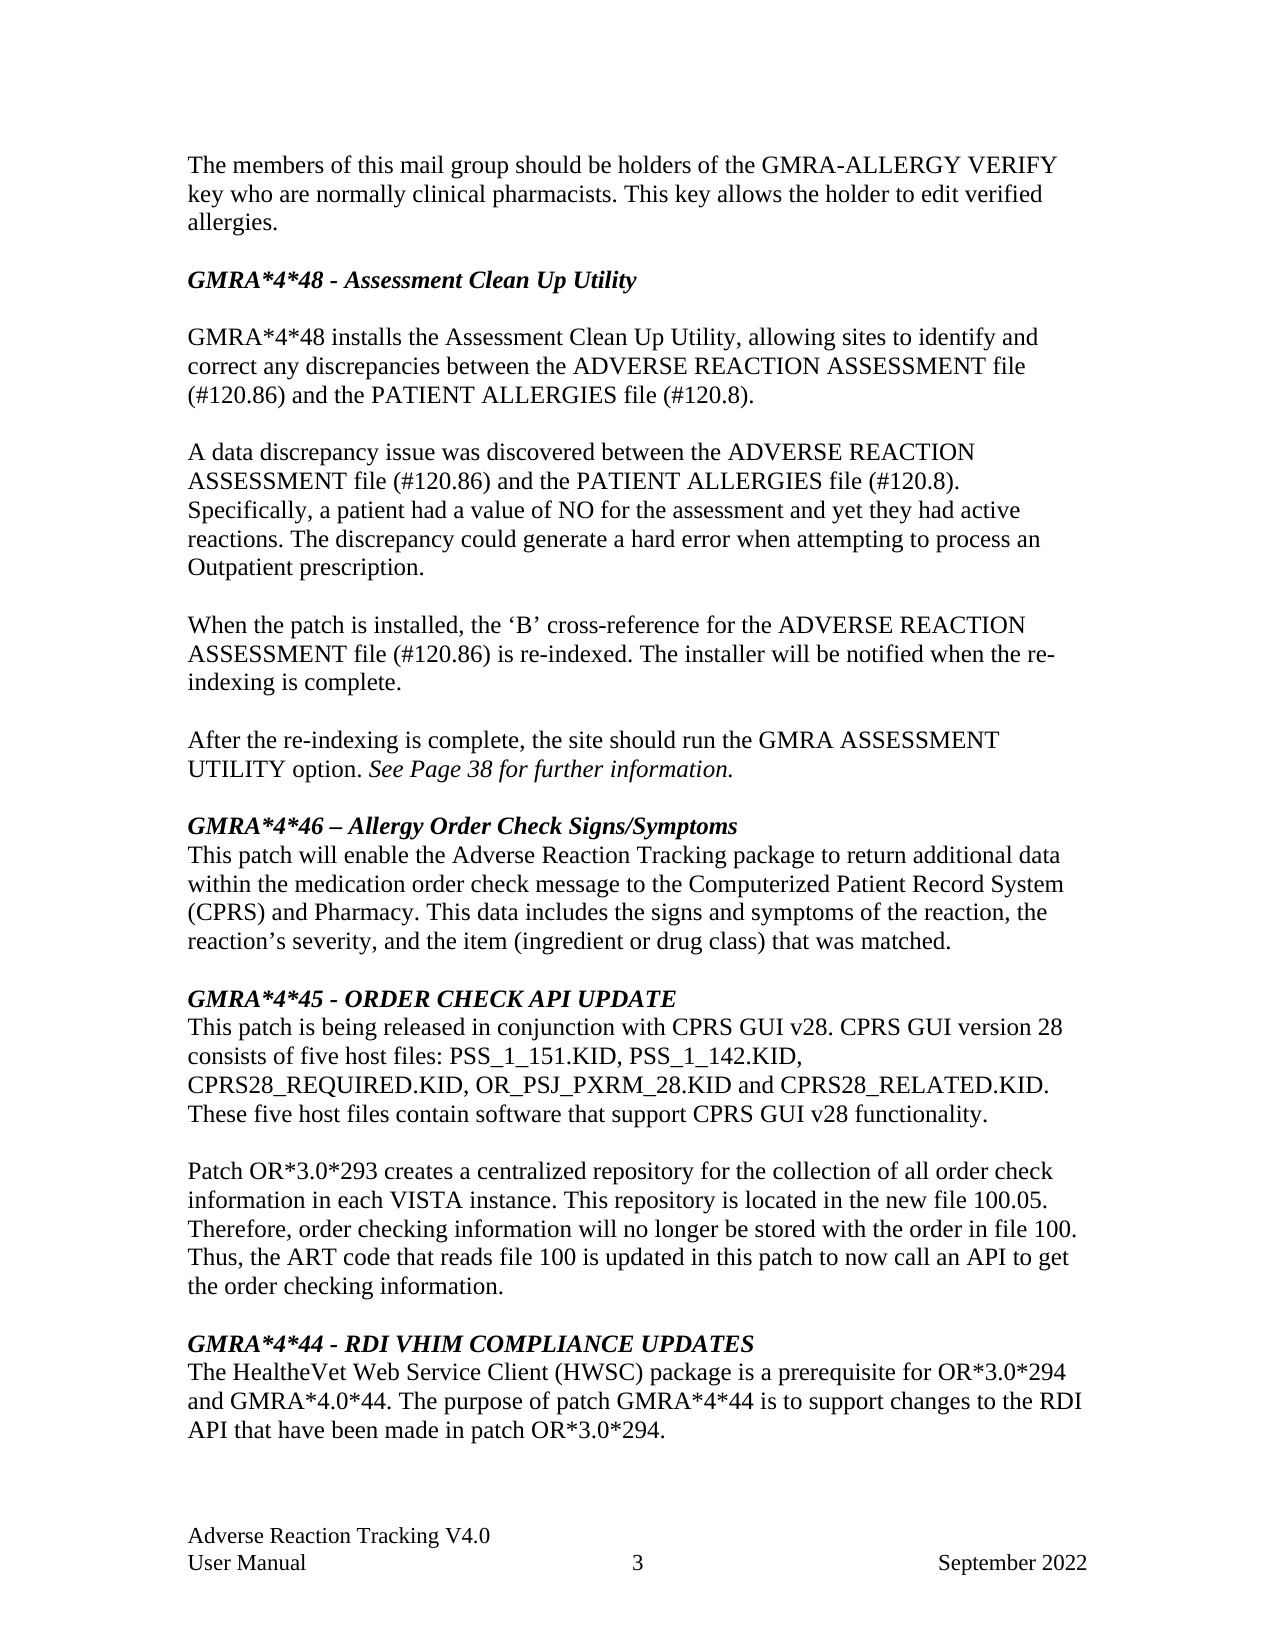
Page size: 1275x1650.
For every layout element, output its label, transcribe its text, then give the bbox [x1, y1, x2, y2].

text Patch OR*3.0*293 creates a centralized repository for the collection of all order check information in each VISTA instance. This repository is located in the new file 100.05. Therefore, order checking information will no longer be stored with the order in file 100. Thus, the ART code that reads file 100 is updated in this patch to now call an API to get the order checking information. [187, 1156, 1087, 1300]
text The members of this mail group should be holders of the GMRA-ALLERGY VERIFY key who are normally clinical pharmacists. This key allows the holder to edit verified allergies. [187, 150, 1087, 236]
subtitle GMRA*4*45 - ORDER CHECK API UPDATE [187, 984, 1087, 1012]
text A data discrepancy issue was discovered between the ADVERSE REACTION ASSESSMENT file (#120.86) and the PATIENT ALLERGIES file (#120.8). Specifically, a patient had a value of NO for the assessment and yet they had active reactions. The discrepancy could generate a hard error when attempting to process an Outpatient prescription. [187, 437, 1087, 581]
text When the patch is installed, the ‘B’ cross-reference for the ADVERSE REACTION ASSESSMENT file (#120.86) is re-indexed. The installer will be notified when the re-indexing is complete. [187, 610, 1087, 696]
text GMRA*4*48 installs the Assessment Clean Up Utility, allowing sites to identify and correct any discrepancies between the ADVERSE REACTION ASSESSMENT file (#120.86) and the PATIENT ALLERGIES file (#120.8). [187, 322, 1087, 409]
text After the re-indexing is complete, the site should run the GMRA ASSESSMENT UTILITY option. See Page 38 for further information. [187, 725, 1087, 782]
text This patch will enable the Adverse Reaction Tracking package to return additional data within the medication order check message to the Computerized Patient Record System (CPRS) and Pharmacy. This data includes the signs and symptoms of the reaction, the reaction’s severity, and the item (ingredient or drug class) that was matched. [187, 840, 1074, 955]
subtitle GMRA*4*46 – Allergy Order Check Signs/Symptoms [187, 811, 1087, 840]
subtitle GMRA*4*48 - Assessment Clean Up Utility [187, 265, 1087, 294]
subtitle GMRA*4*44 - RDI VHIM COMPLIANCE UPDATES [187, 1329, 1087, 1357]
text The HealtheVet Web Service Client (HWSC) package is a prerequisite for OR*3.0*294 and GMRA*4.0*44. The purpose of patch GMRA*4*44 is to support changes to the RDI API that have been made in patch OR*3.0*294. [187, 1357, 1087, 1444]
text This patch is being released in conjunction with CPRS GUI v28. CPRS GUI version 28 consists of five host files: PSS_1_151.KID, PSS_1_142.KID, CPRS28_REQUIRED.KID, OR_PSJ_PXRM_28.KID and CPRS28_RELATED.KID. These five host files contain software that support CPRS GUI v28 functionality. [187, 1012, 1087, 1127]
